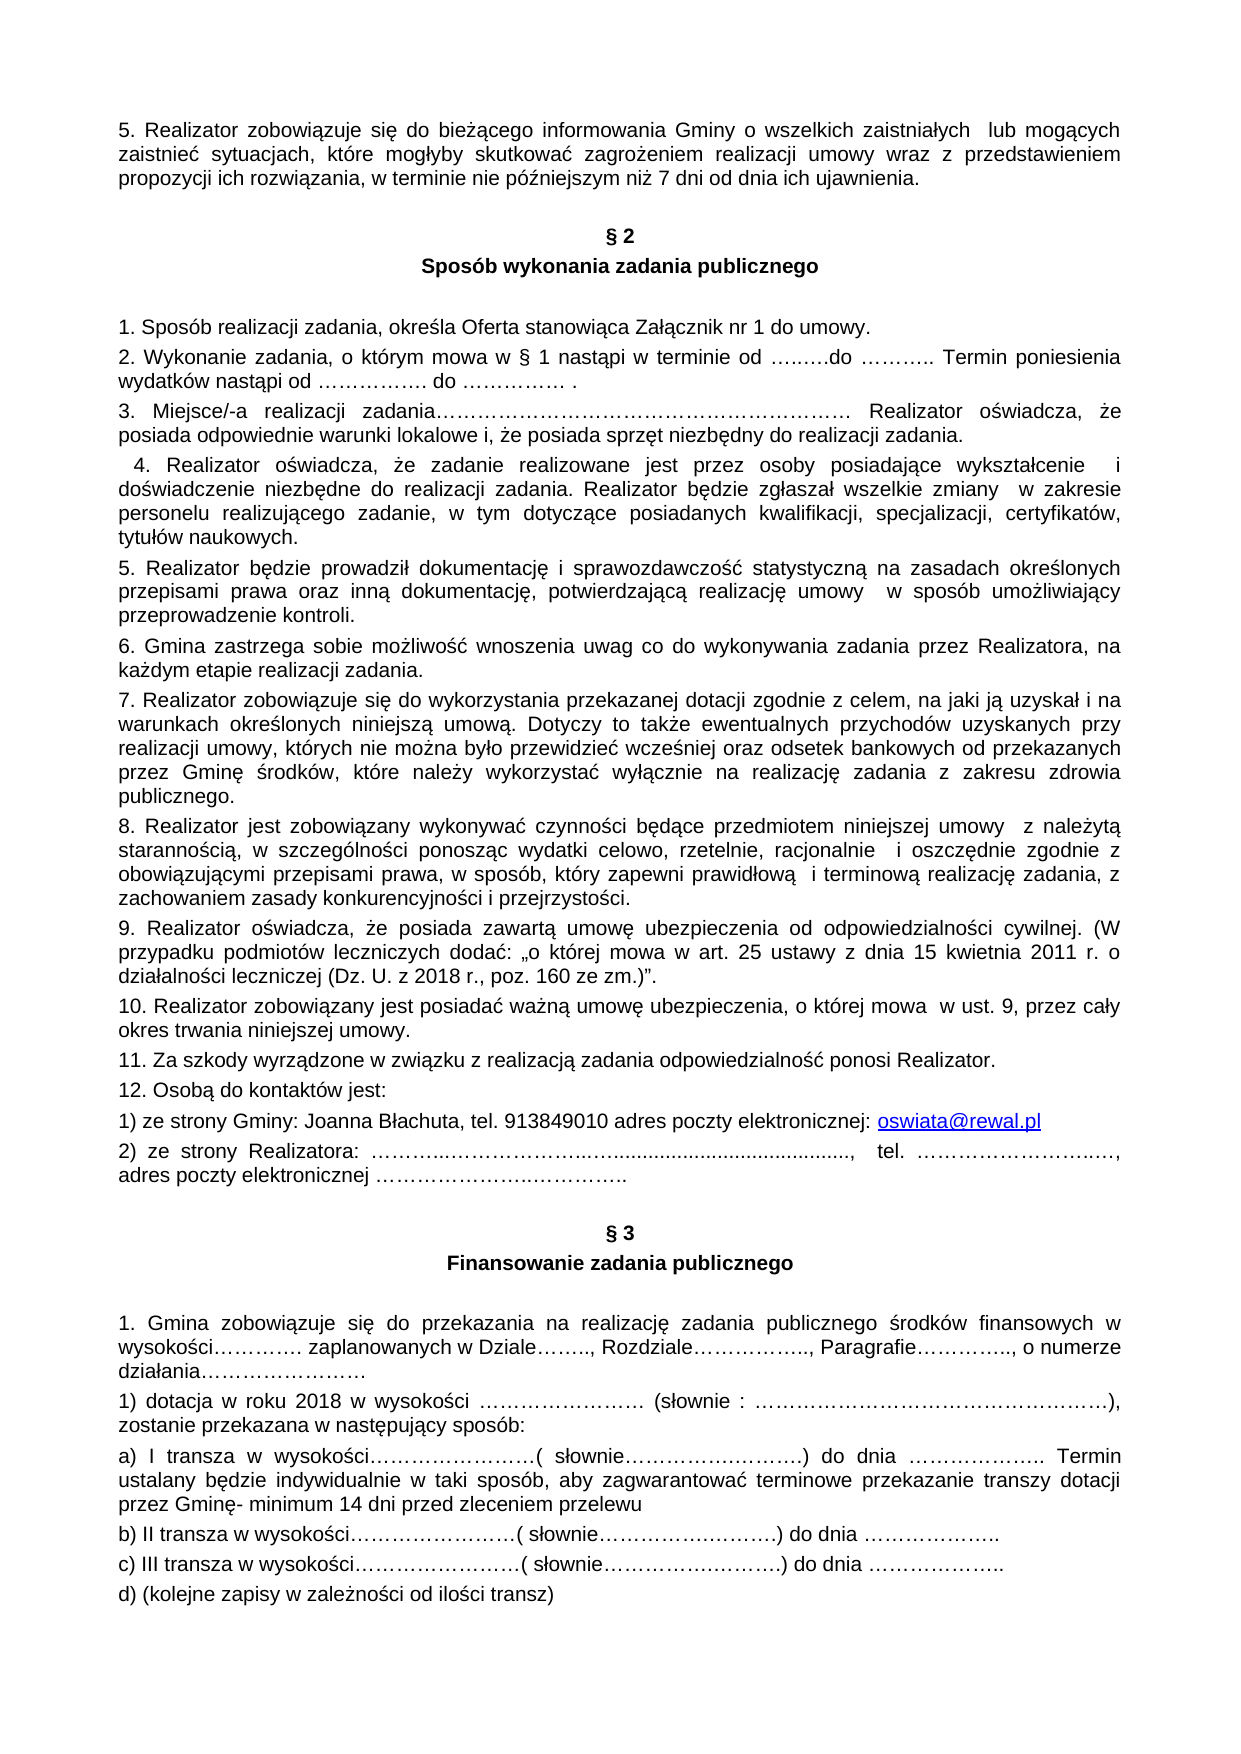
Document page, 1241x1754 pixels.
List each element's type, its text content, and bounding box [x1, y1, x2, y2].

text 12. Osobą do kontaktów jest: [118, 1078, 1122, 1102]
text Sposób wykonania zadania publicznego [118, 254, 1122, 278]
text § 3 [118, 1221, 1122, 1244]
text 1) ze strony Gminy: Joanna Błachuta, tel. 913849010 adres poczty elektronicznej: oswiata@rewal.pl [118, 1108, 1122, 1132]
text 6. Gmina zastrzega sobie możliwość wnoszenia uwag co do wykonywania zadania przez Realizatora, na każdym etapie realizacji zadania. [118, 633, 1122, 681]
text 2) ze strony Realizatora: ………...………………...…........................................., tel. ……………………..…, adres poczty elektronicznej …………………..………….. [118, 1139, 1122, 1187]
text 2. Wykonanie zadania, o którym mowa w § 1 nastąpi w terminie od …..….do ……….. Termin poniesienia wydatków nastąpi od ……………. do …………… . [118, 345, 1122, 393]
text 4. Realizator oświadcza, że zadanie realizowane jest przez osoby posiadające wykształcenie i doświadczenie niezbędne do realizacji zadania. Realizator będzie zgłaszał wszelkie zmiany w zakresie personelu realizującego zadanie, w tym dotyczące posiadanych kwalifikacji, specjalizacji, certyfikatów, tytułów naukowych. [118, 453, 1122, 549]
text a) I transza w wysokości……………………( słownie…………….……….) do dnia ……………….. Termin ustalany będzie indywidualnie w taki sposób, aby zagwarantować terminowe przekazanie transzy dotacji przez Gminę- minimum 14 dni przed zleceniem przelewu [118, 1443, 1122, 1515]
text 1. Gmina zobowiązuje się do przekazania na realizację zadania publicznego środków finansowych w wysokości…………. zaplanowanych w Dziale…….., Rozdziale…………….., Paragrafie………….., o numerze działania…………………… [118, 1311, 1122, 1383]
text b) II transza w wysokości……………………( słownie…………….……….) do dnia ……………….. [118, 1522, 1122, 1546]
text 10. Realizator zobowiązany jest posiadać ważną umowę ubezpieczenia, o której mowa w ust. 9, przez cały okres trwania niniejszej umowy. [118, 994, 1122, 1042]
text Finansowanie zadania publicznego [118, 1251, 1122, 1275]
text 5. Realizator będzie prowadził dokumentację i sprawozdawczość statystyczną na zasadach określonych przepisami prawa oraz inną dokumentację, potwierdzającą realizację umowy w sposób umożliwiający przeprowadzenie kontroli. [118, 555, 1122, 627]
text 3. Miejsce/-a realizacji zadania…………………………………………………… Realizator oświadcza, że posiada odpowiednie warunki lokalowe i, że posiada sprzęt niezbędny do realizacji zadania. [118, 399, 1122, 447]
text 1) dotacja w roku 2018 w wysokości …………………… (słownie : ……………………………………………), zostanie przekazana w następujący sposób: [118, 1389, 1122, 1437]
text 1. Sposób realizacji zadania, określa Oferta stanowiąca Załącznik nr 1 do umowy. [118, 315, 1122, 339]
text 11. Za szkody wyrządzone w związku z realizacją zadania odpowiedzialność ponosi Realizator. [118, 1048, 1122, 1072]
text 8. Realizator jest zobowiązany wykonywać czynności będące przedmiotem niniejszej umowy z należytą starannością, w szczególności ponosząc wydatki celowo, rzetelnie, racjonalnie i oszczędnie zgodnie z obowiązującymi przepisami prawa, w sposób, który zapewni prawidłową i terminową realizację zadania, z zachowaniem zasady konkurencyjności i przejrzystości. [118, 814, 1122, 909]
text 9. Realizator oświadcza, że posiada zawartą umowę ubezpieczenia od odpowiedzialności cywilnej. (W przypadku podmiotów leczniczych dodać: „o której mowa w art. 25 ustawy z dnia 15 kwietnia 2011 r. o działalności leczniczej (Dz. U. z 2018 r., poz. 160 ze zm.)”. [118, 916, 1122, 988]
text 5. Realizator zobowiązuje się do bieżącego informowania Gminy o wszelkich zaistniałych lub mogących zaistnieć sytuacjach, które mogłyby skutkować zagrożeniem realizacji umowy wraz z przedstawieniem propozycji ich rozwiązania, w terminie nie późniejszym niż 7 dni od dnia ich ujawnienia. [118, 118, 1122, 190]
text 7. Realizator zobowiązuje się do wykorzystania przekazanej dotacji zgodnie z celem, na jaki ją uzyskał i na warunkach określonych niniejszą umową. Dotyczy to także ewentualnych przychodów uzyskanych przy realizacji umowy, których nie można było przewidzieć wcześniej oraz odsetek bankowych od przekazanych przez Gminę środków, które należy wykorzystać wyłącznie na realizację zadania z zakresu zdrowia publicznego. [118, 688, 1122, 807]
text § 2 [118, 224, 1122, 248]
text c) III transza w wysokości……………………( słownie…………….……….) do dnia ……………….. [118, 1552, 1122, 1576]
text d) (kolejne zapisy w zależności od ilości transz) [118, 1582, 1122, 1606]
